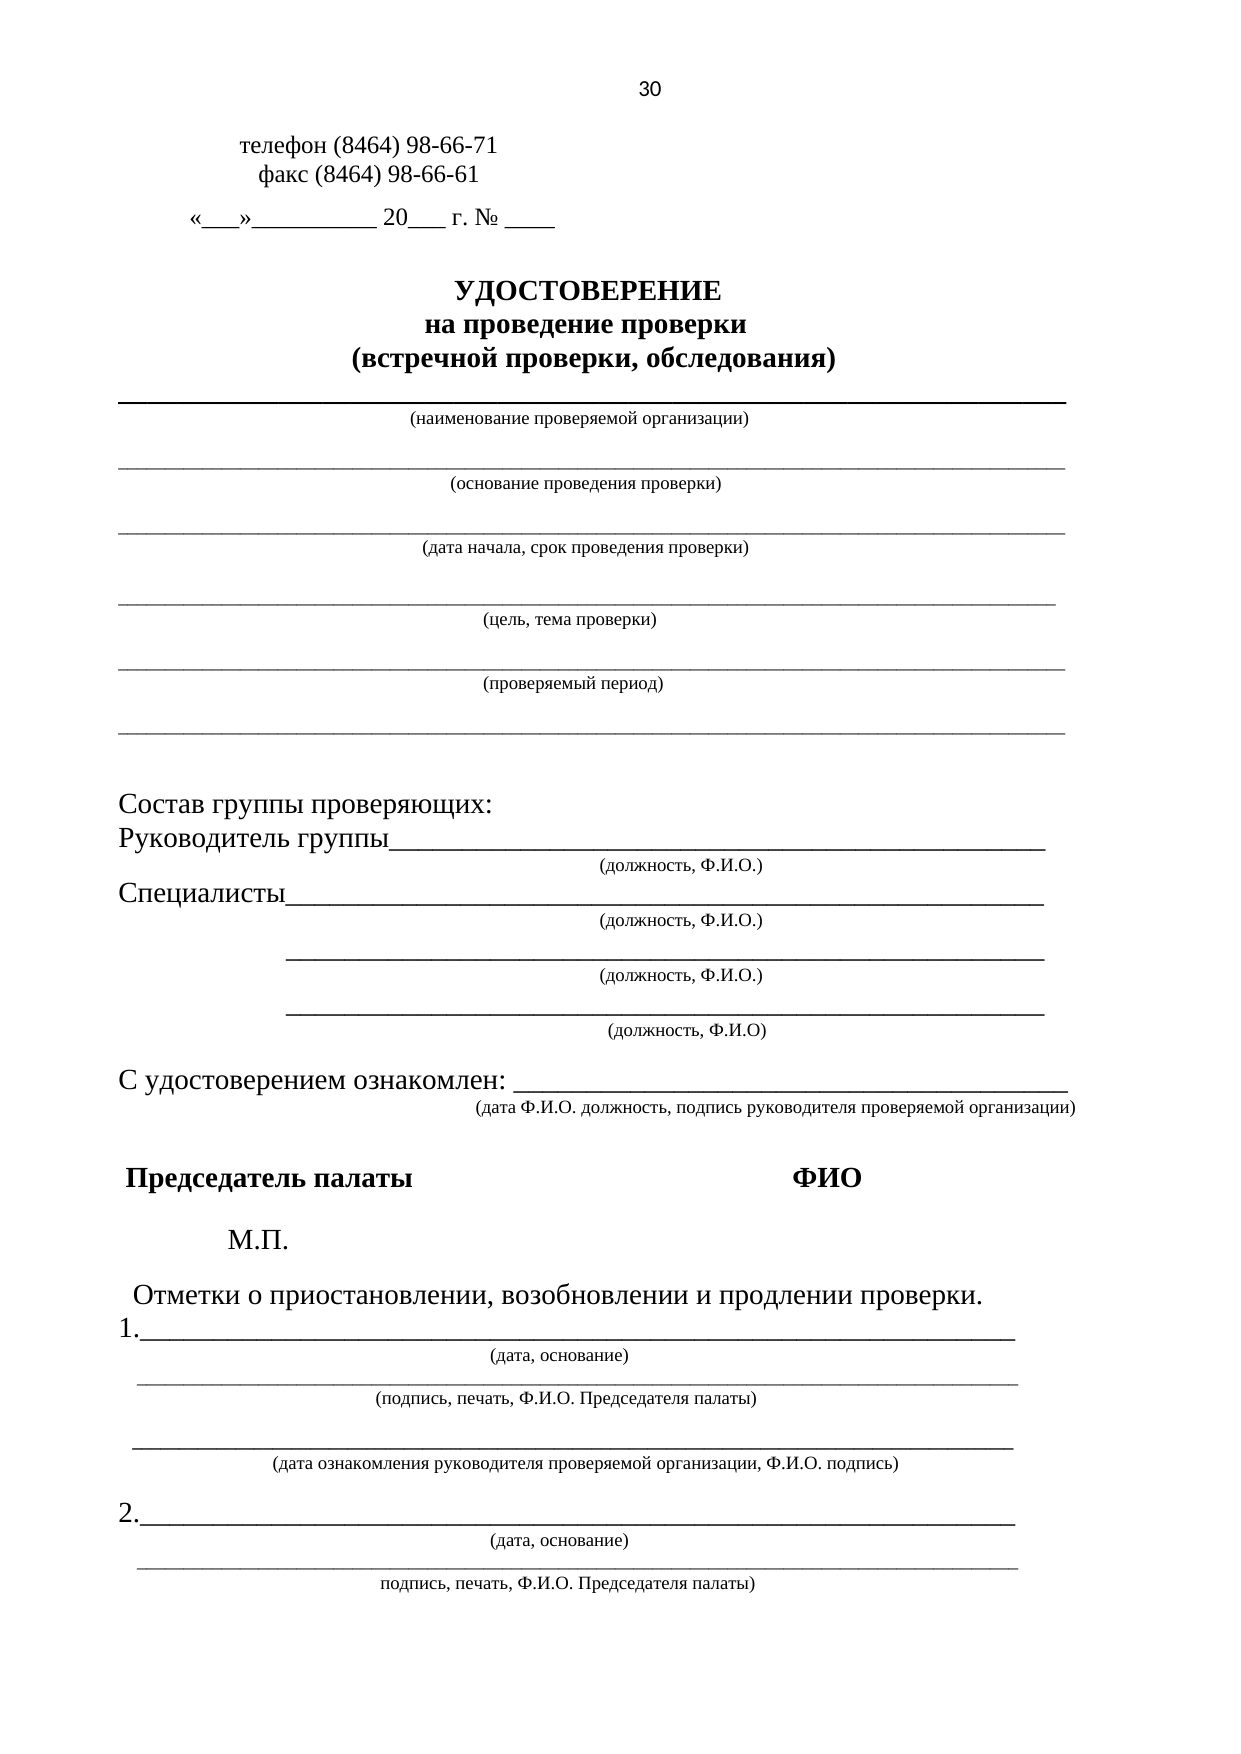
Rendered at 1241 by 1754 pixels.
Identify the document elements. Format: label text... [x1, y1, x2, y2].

text (должность, Ф.И.О.) [118, 909, 1181, 930]
text Состав группы проверяющих: [118, 787, 1181, 820]
text ____________________________________________________ [118, 930, 1181, 964]
text (должность, Ф.И.О) [118, 1019, 1181, 1041]
text ______________________________________________________________________________________________ [118, 1430, 1181, 1452]
text Отметки о приостановлении, возобновлении и продлении проверки. [118, 1277, 1181, 1311]
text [118, 1550, 1181, 1572]
text _____________________________________________________________________________________________________ [118, 450, 1181, 472]
text ____________________________________________________ [118, 985, 1181, 1019]
text «___»__________ 20___ г. № ____ [118, 202, 619, 231]
text (наименование проверяемой организации) [118, 407, 1181, 429]
text (цель, тема проверки) [118, 608, 1181, 629]
text (дата Ф.И.О. должность, подпись руководителя проверяемой организации) [118, 1096, 1181, 1117]
text Специалисты____________________________________________________ [118, 875, 1181, 909]
text телефон (8464) 98-66-71 [118, 130, 619, 159]
text (дата начала, срок проведения проверки) [118, 536, 1181, 558]
text (дата, основание) [118, 1344, 1181, 1366]
text (встречной проверки, обследования) [118, 340, 1181, 373]
text С удостоверением ознакомлен: ______________________________________ [118, 1062, 1181, 1096]
text факс (8464) 98-66-61 [118, 159, 619, 187]
text 1.____________________________________________________________ [118, 1311, 1181, 1344]
text (основание проведения проверки) [118, 472, 1181, 493]
text _____________________________________________________________________________________________________ [118, 651, 1181, 672]
text Председатель палаты ФИО [118, 1160, 1181, 1194]
text _____________________________________________________________________________________________________ [118, 515, 1181, 536]
text (подпись, печать, Ф.И.О. Председателя палаты) [118, 1387, 1181, 1409]
text на проведение проверки [118, 306, 1181, 340]
text (проверяемый период) [118, 672, 1181, 694]
text ______________________________________________________________________________________________ [118, 1366, 1181, 1387]
text _____________________________________________________________________________________________________ [118, 715, 1181, 737]
text (дата, основание) [118, 1528, 1181, 1550]
text _________________________________________________________________ [118, 373, 1181, 407]
text 2.____________________________________________________________ [118, 1495, 1181, 1528]
text (дата ознакомления руководителя проверяемой организации, Ф.И.О. подпись) [118, 1452, 1181, 1473]
text ____________________________________________________________________________________________________ [118, 586, 1181, 608]
text подпись, печать, Ф.И.О. Председателя палаты) [118, 1572, 1181, 1593]
text М.П. [118, 1222, 1181, 1255]
text (должность, Ф.И.О.) [118, 964, 1181, 985]
text Руководитель группы_____________________________________________ [118, 820, 1181, 854]
text (должность, Ф.И.О.) [118, 854, 1181, 875]
text УДОСТОВЕРЕНИЕ [118, 273, 1181, 306]
